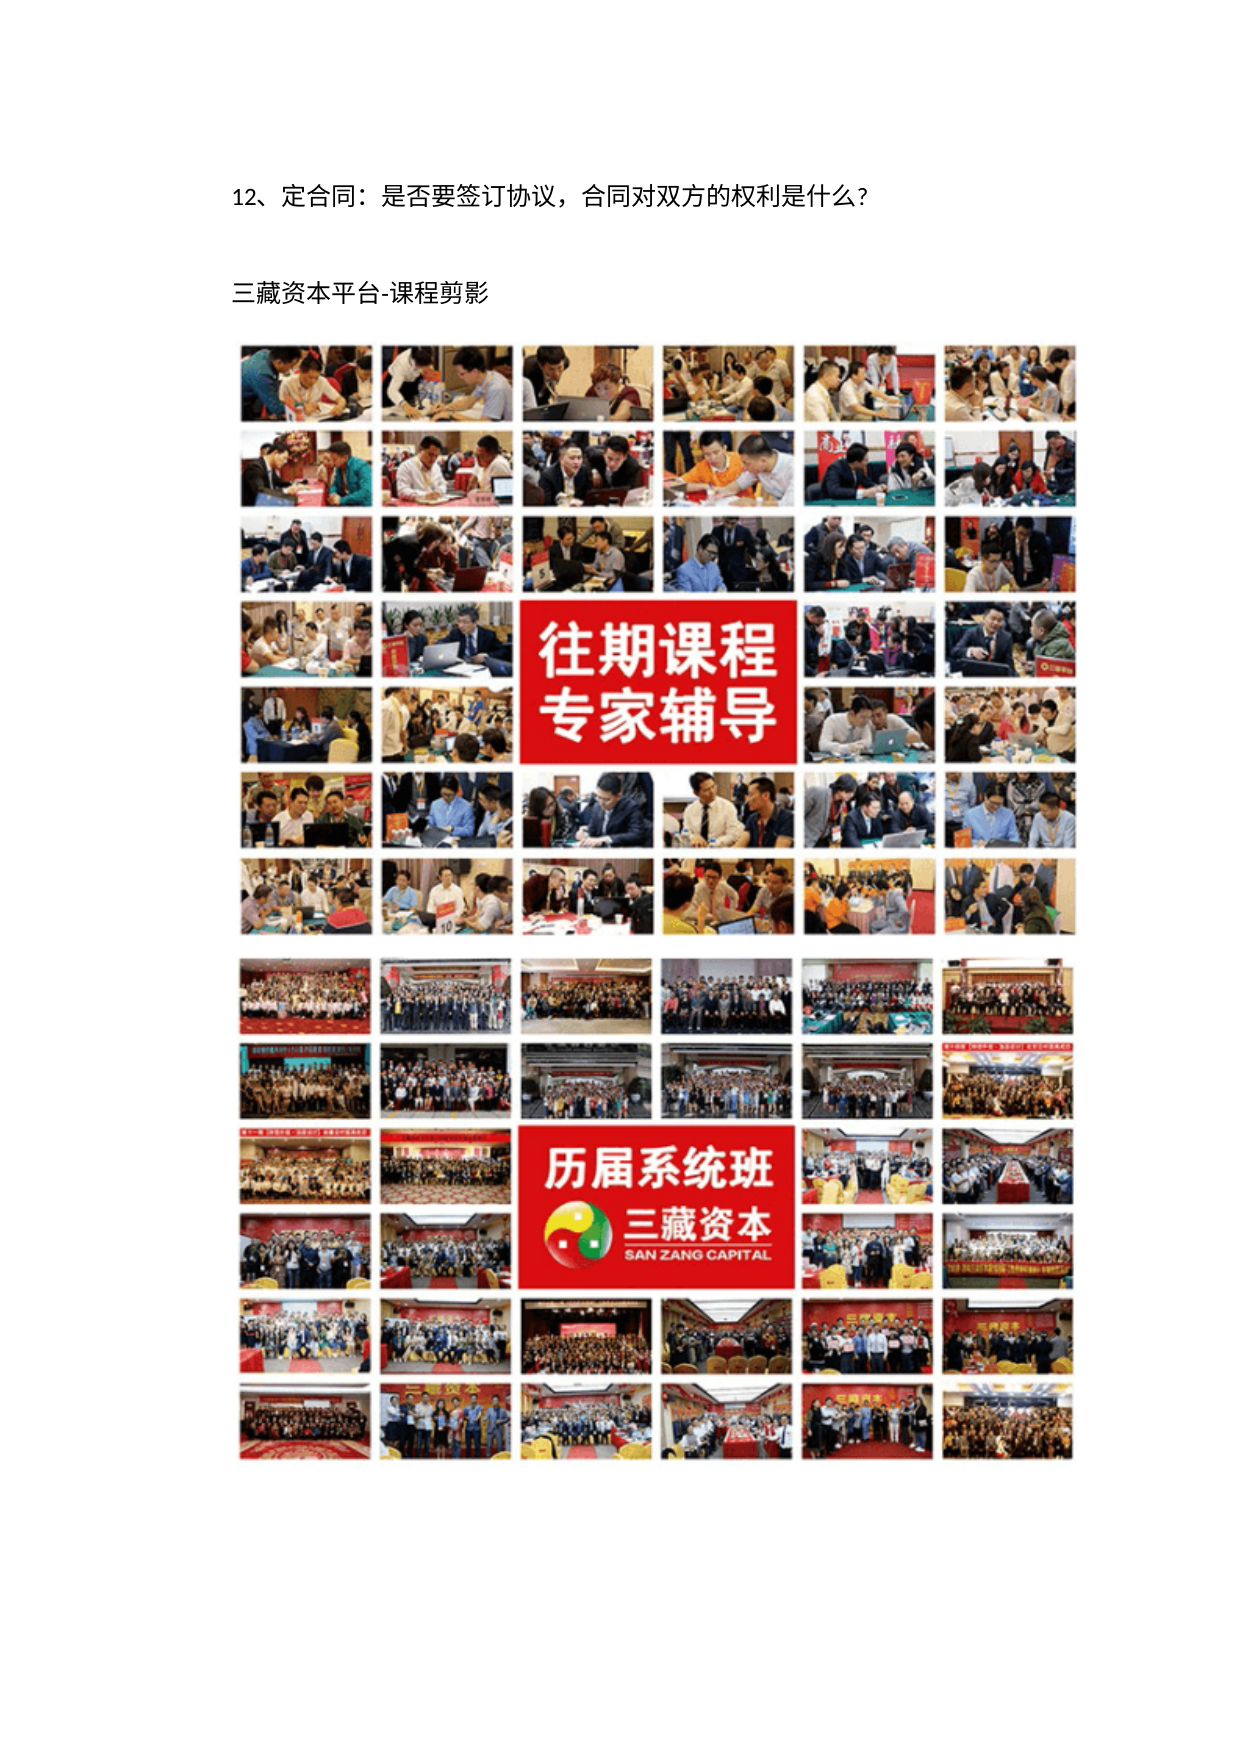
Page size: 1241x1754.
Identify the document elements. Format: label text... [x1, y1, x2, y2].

text 12、定合同：是否要签订协议，合同对双方的权利是什么? [187, 162, 1053, 227]
picture [231, 324, 1091, 1475]
text 三藏资本平台-课程剪影 [187, 259, 1053, 324]
